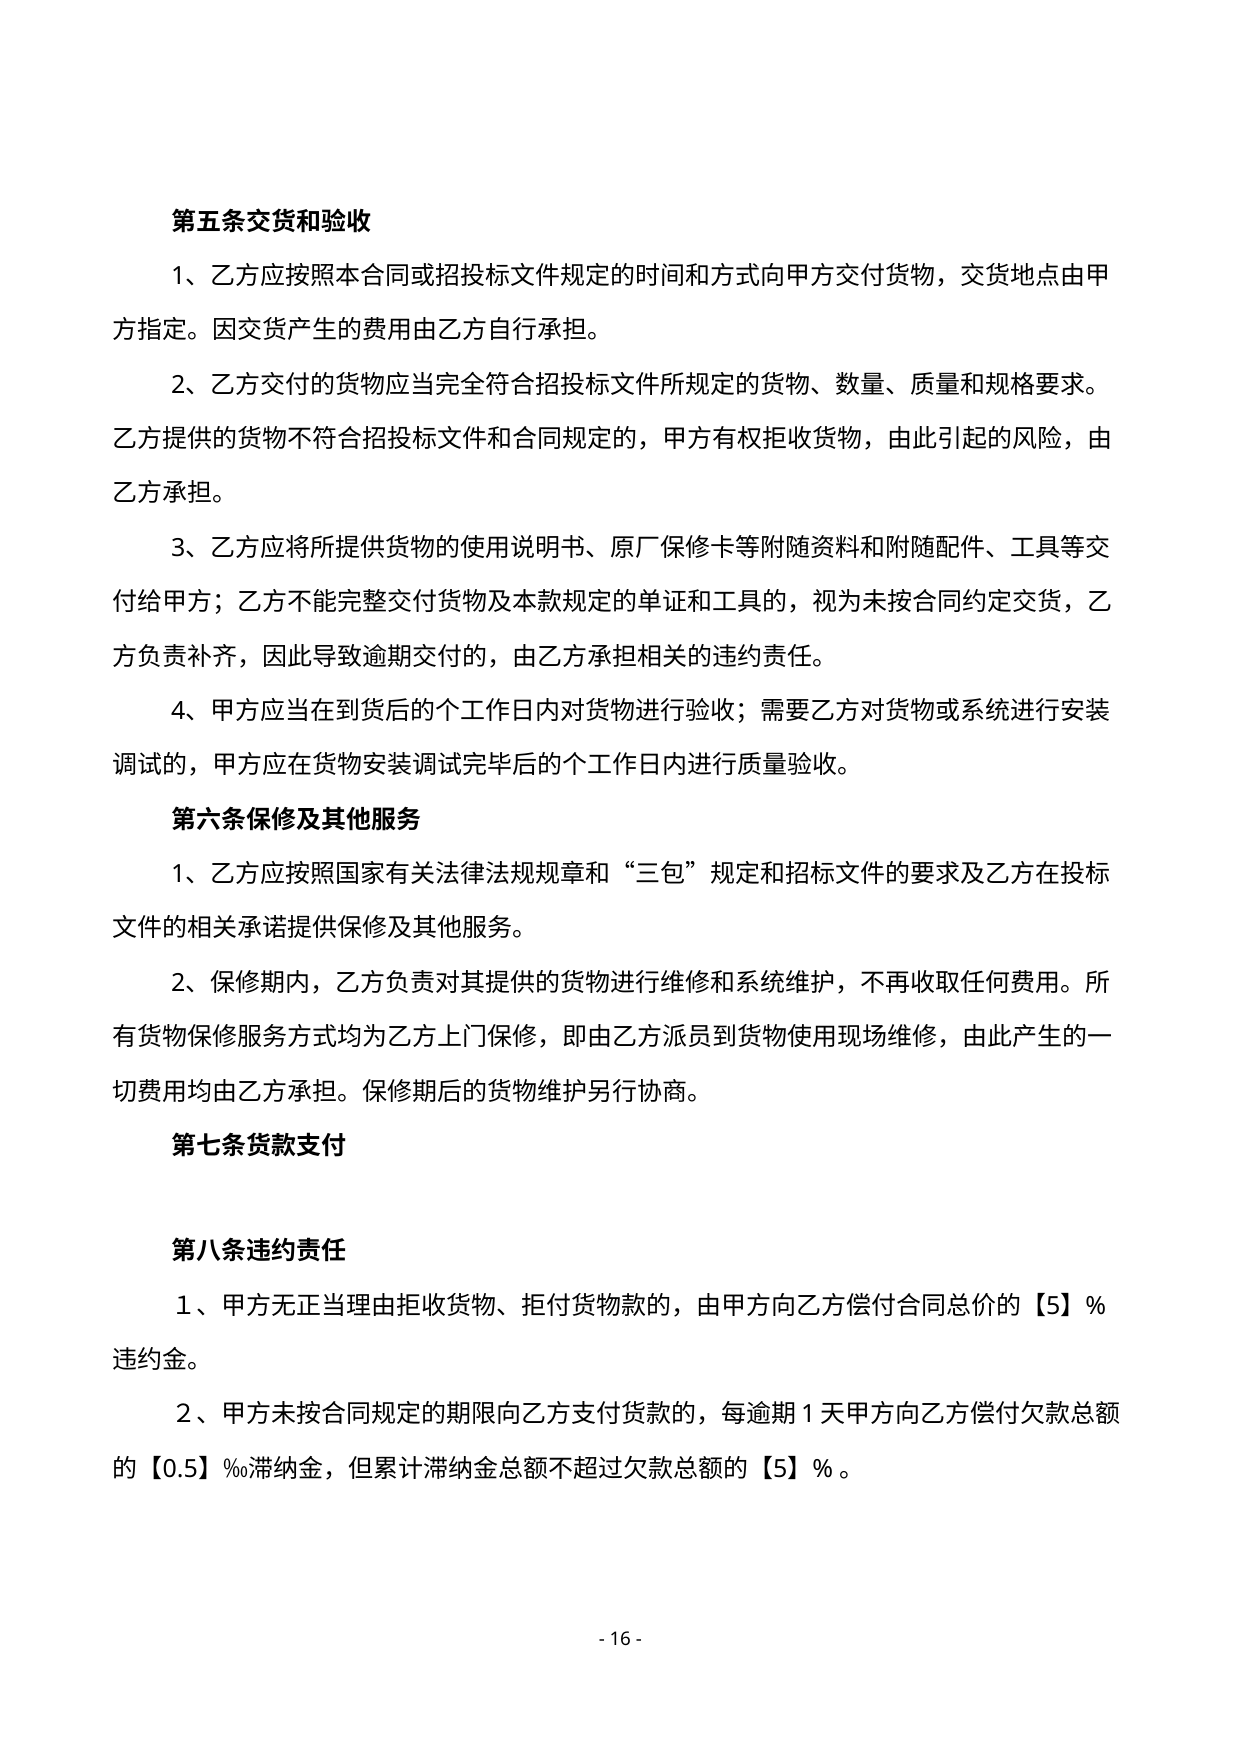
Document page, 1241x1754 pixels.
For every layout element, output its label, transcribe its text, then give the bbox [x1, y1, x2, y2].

text １、甲方无正当理由拒收货物、拒付货物款的，由甲方向乙方偿付合同总价的【5】%违约金。 [112, 1285, 1128, 1376]
text 2、乙方交付的货物应当完全符合招投标文件所规定的货物、数量、质量和规格要求。乙方提供的货物不符合招投标文件和合同规定的，甲方有权拒收货物，由此引起的风险，由乙方承担。 [112, 364, 1128, 509]
text 第七条货款支付 [112, 1125, 1128, 1162]
text 第五条交货和验收 [112, 201, 1128, 237]
text 3、乙方应将所提供货物的使用说明书、原厂保修卡等附随资料和附随配件、工具等交付给甲方；乙方不能完整交付货物及本款规定的单证和工具的，视为未按合同约定交货，乙方负责补齐，因此导致逾期交付的，由乙方承担相关的违约责任。 [112, 527, 1128, 672]
text 第六条保修及其他服务 [112, 799, 1128, 835]
text 1、乙方应按照本合同或招投标文件规定的时间和方式向甲方交付货物，交货地点由甲方指定。因交货产生的费用由乙方自行承担。 [112, 255, 1128, 346]
text ２、甲方未按合同规定的期限向乙方支付货款的，每逾期1天甲方向乙方偿付欠款总额的【0.5】‰滞纳金，但累计滞纳金总额不超过欠款总额的【5】% 。 [112, 1394, 1128, 1484]
text 第八条违约责任 [112, 1231, 1128, 1267]
text 1、乙方应按照国家有关法律法规规章和“三包”规定和招标文件的要求及乙方在投标文件的相关承诺提供保修及其他服务。 [112, 853, 1128, 944]
text 4、甲方应当在到货后的个工作日内对货物进行验收；需要乙方对货物或系统进行安装调试的，甲方应在货物安装调试完毕后的个工作日内进行质量验收。 [112, 690, 1128, 781]
text 2、保修期内，乙方负责对其提供的货物进行维修和系统维护，不再收取任何费用。所有货物保修服务方式均为乙方上门保修，即由乙方派员到货物使用现场维修，由此产生的一切费用均由乙方承担。保修期后的货物维护另行协商。 [112, 962, 1128, 1107]
